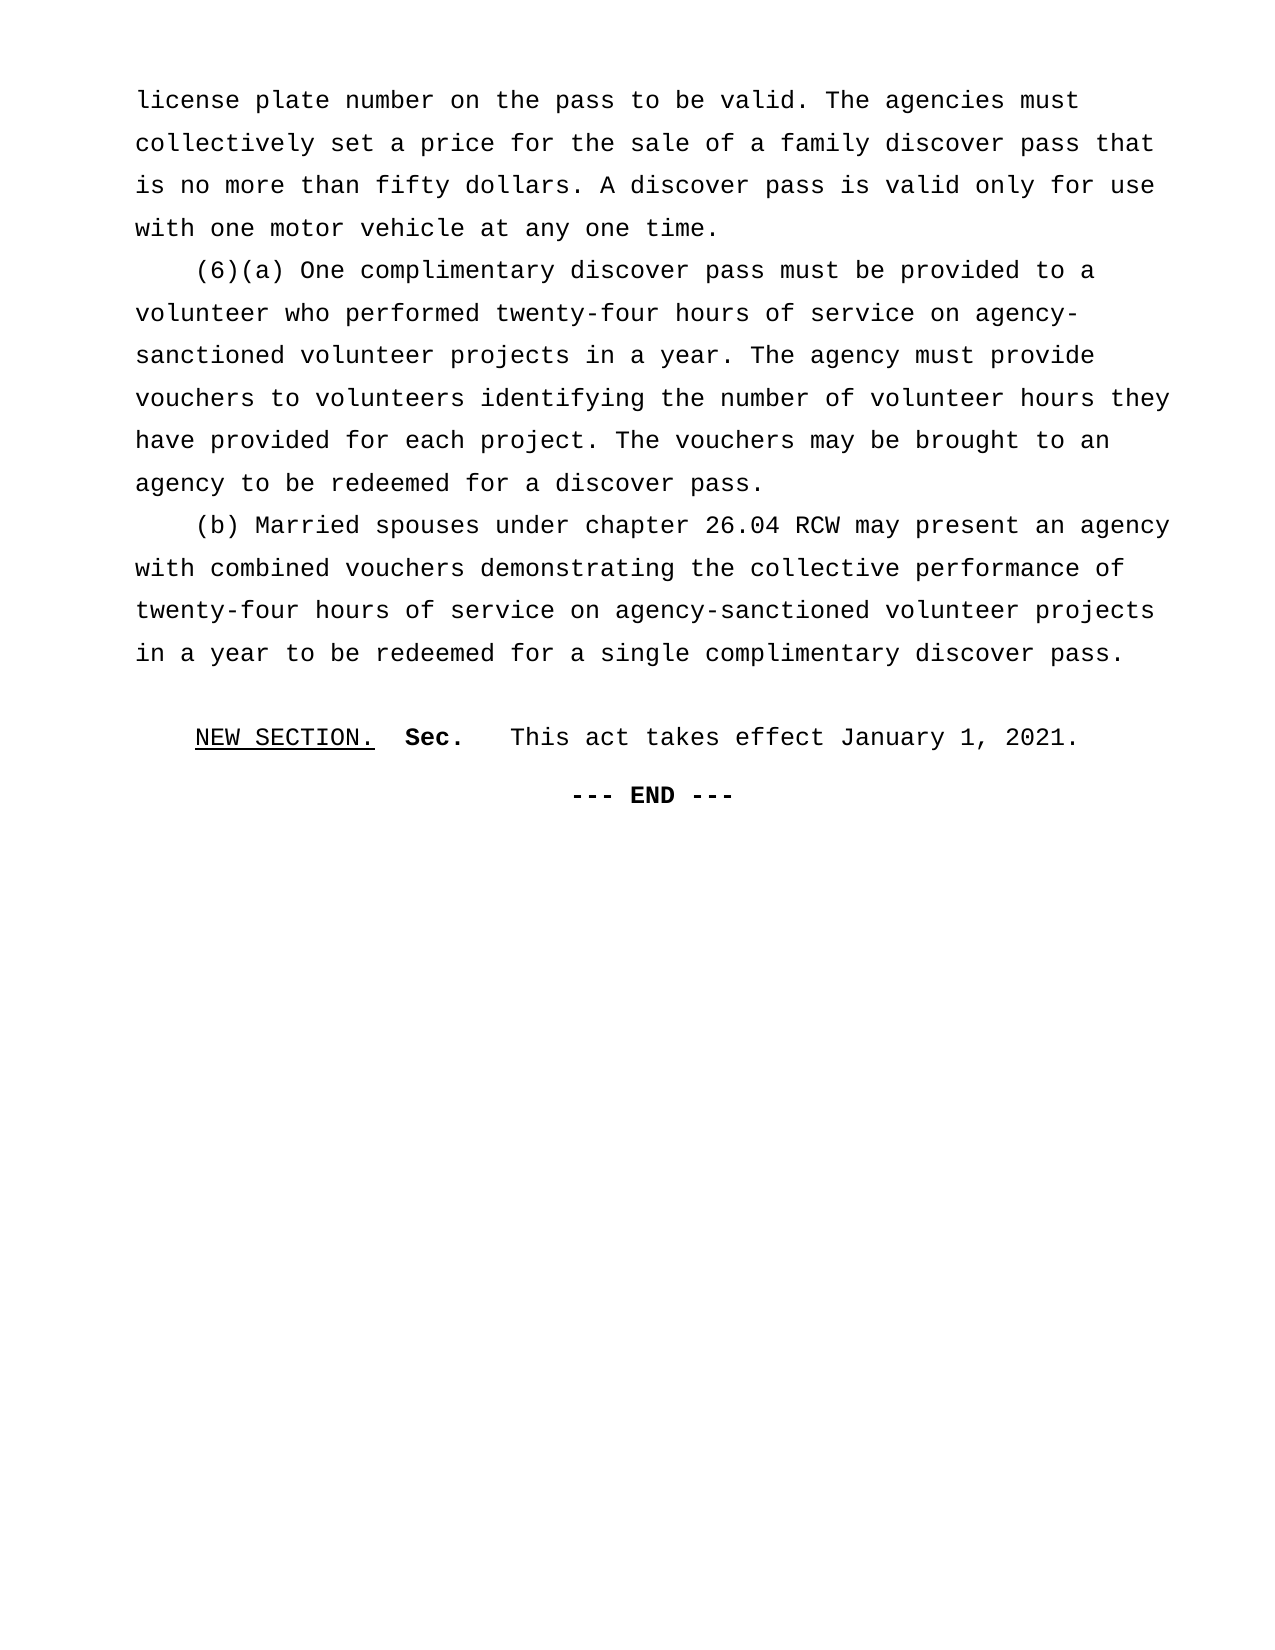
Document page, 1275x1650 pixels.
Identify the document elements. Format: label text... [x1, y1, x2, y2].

text (6)(a) One complimentary discover pass must be provided to a volunteer who performed twenty-four hours of service on agency- sanctioned volunteer projects in a year. The agency must provide vouchers to volunteers identifying the number of volunteer hours they have provided for each project. The vouchers may be brought to an agency to be redeemed for a discover pass. [135, 245, 1170, 500]
text NEW SECTION. Sec. This act takes effect January 1, 2021. [135, 712, 1170, 754]
text (b) Married spouses under chapter 26.04 RCW may present an agency with combined vouchers demonstrating the collective performance of twenty-four hours of service on agency-sanctioned volunteer projects in a year to be redeemed for a single complimentary discover pass. [135, 500, 1170, 670]
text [135, 75, 1170, 245]
text --- END --- [135, 782, 1170, 811]
